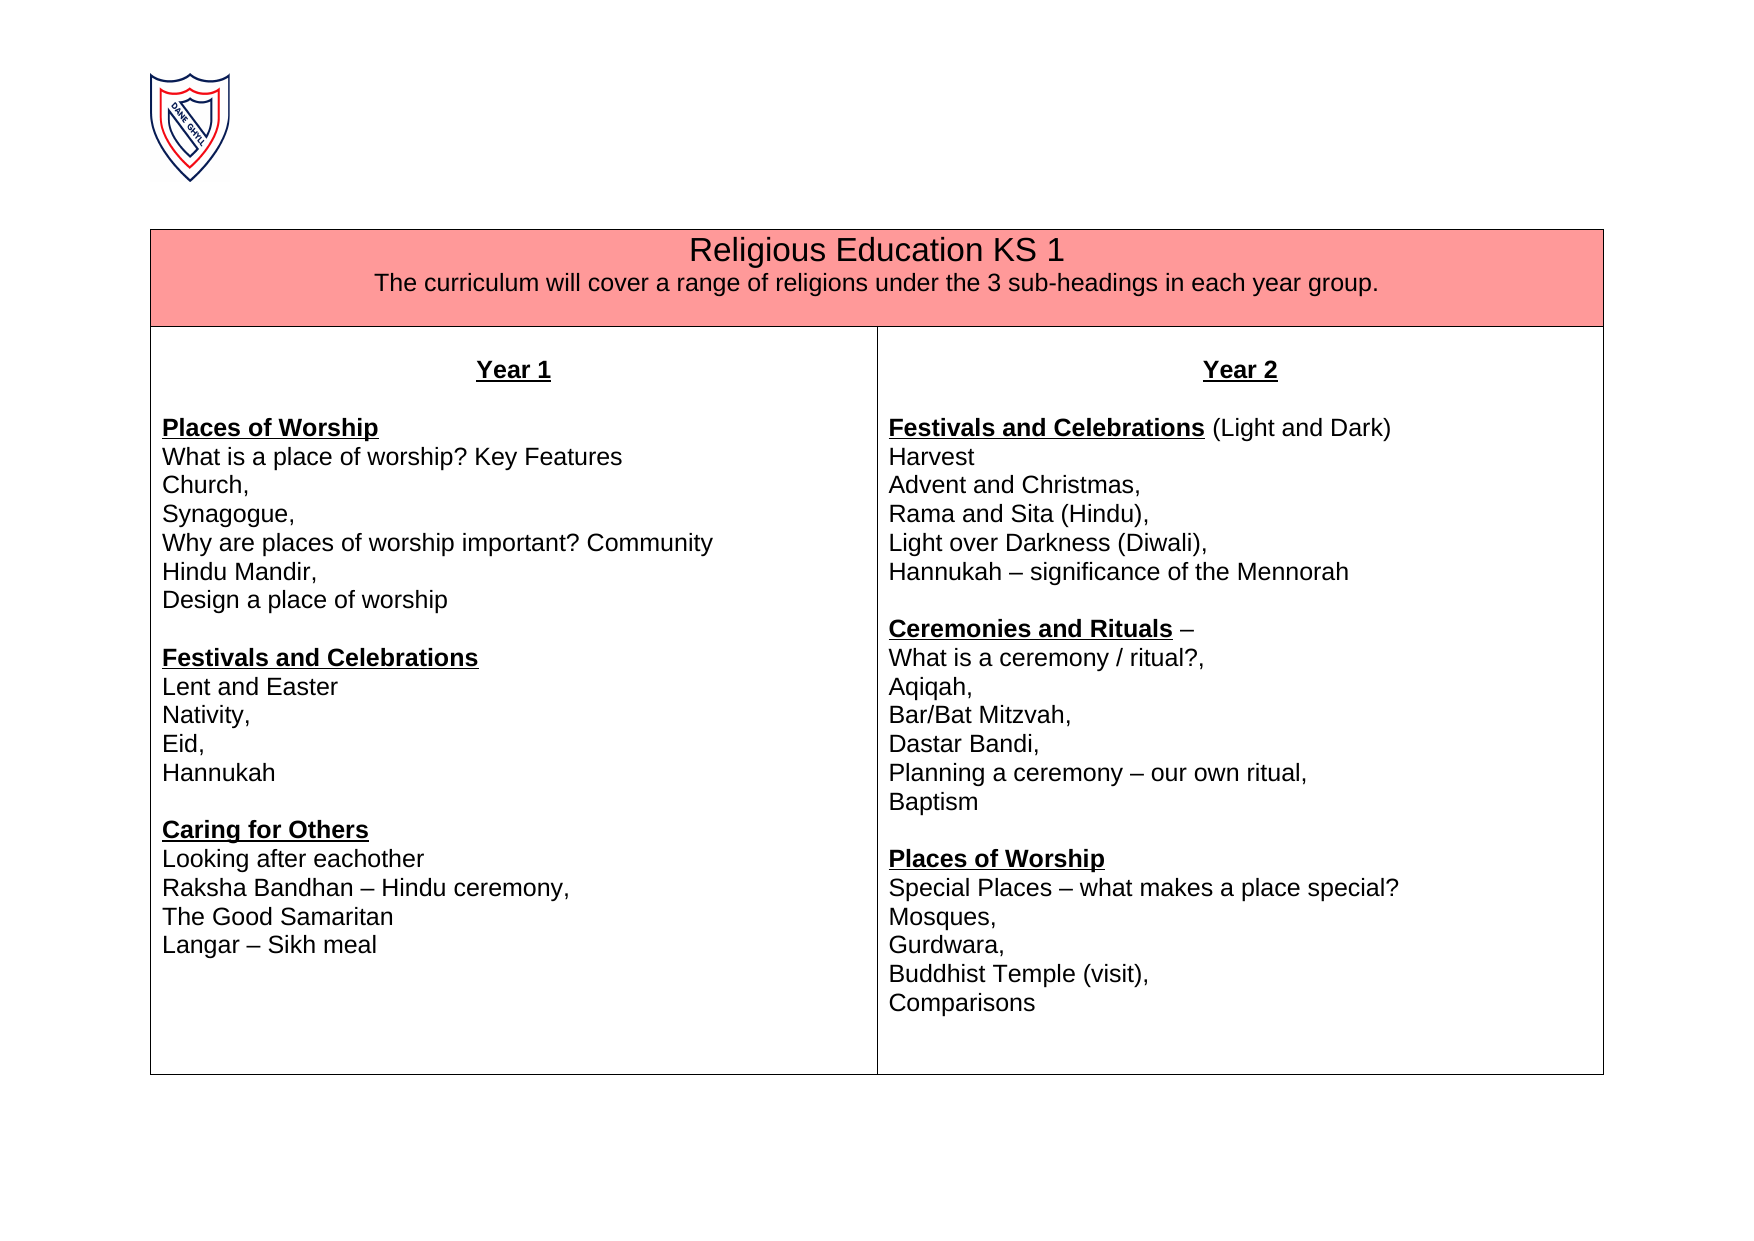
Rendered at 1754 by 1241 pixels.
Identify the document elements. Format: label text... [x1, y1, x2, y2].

table_cell Year 2 Festivals and Celebrations (Light and Dark) Harvest Advent and Christmas, Rama and Sita (Hindu), Light over Darkness (Diwali), Hannukah – significance of the Mennorah Ceremonies and Rituals – What is a ceremony / ritual?, Aqiqah, Bar/Bat Mitzvah, Dastar Bandi, Planning a ceremony – our own ritual, Baptism Places of Worship Special Places – what makes a place special? Mosques, Gurdwara, Buddhist Temple (visit), Comparisons [878, 327, 1603, 1074]
table_cell Year 1 Places of Worship What is a place of worship? Key Features Church, Synagogue, Why are places of worship important? Community Hindu Mandir, Design a place of worship Festivals and Celebrations Lent and Easter Nativity, Eid, Hannukah Caring for Others Looking after eachother Raksha Bandhan – Hindu ceremony, The Good Samaritan Langar – Sikh meal [151, 327, 877, 1074]
picture [150, 73, 230, 182]
table_header Religious Education KS 1 The curriculum will cover a range of religions under the 3 sub-headings in each year group. [151, 230, 1603, 326]
